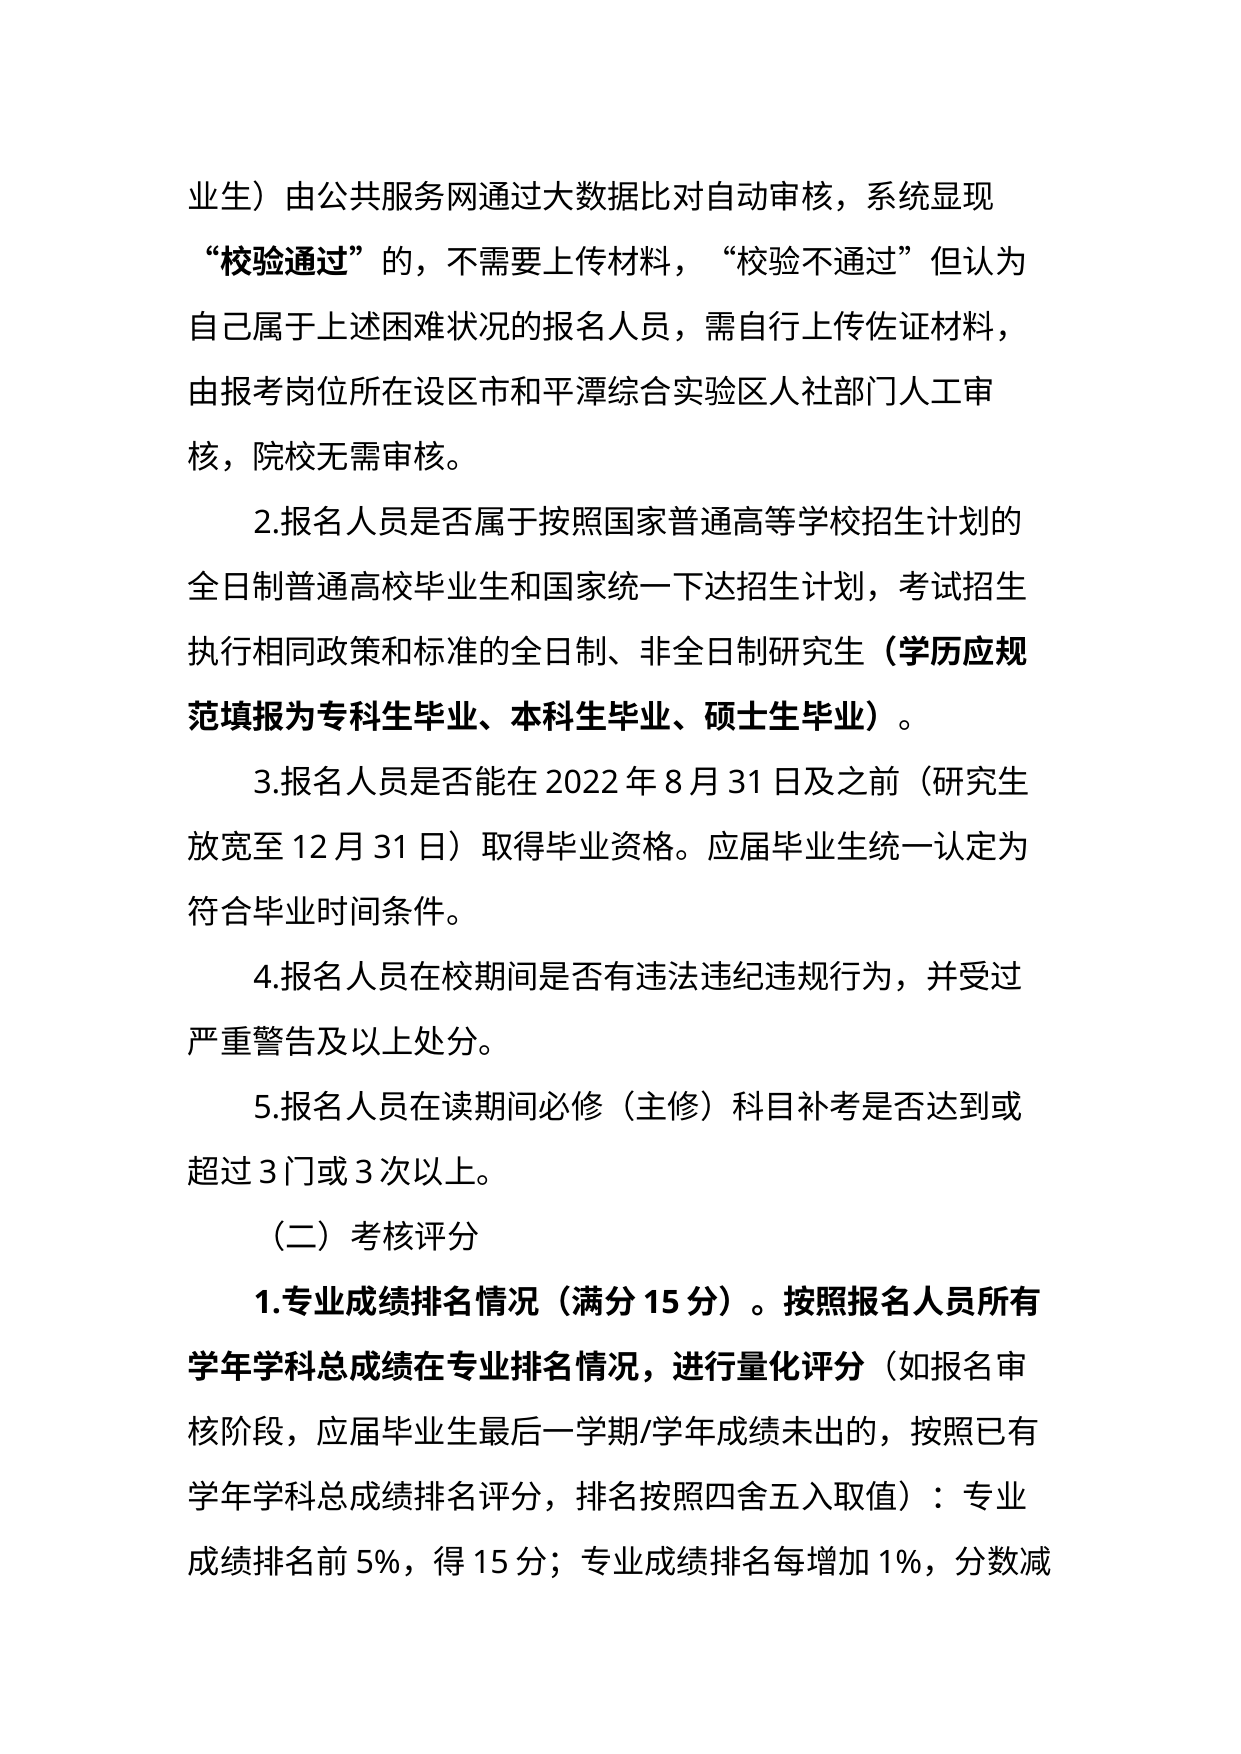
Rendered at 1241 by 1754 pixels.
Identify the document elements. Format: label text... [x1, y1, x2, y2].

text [187, 1267, 1053, 1592]
text 2.报名人员是否属于按照国家普通高等学校招生计划的全日制普通高校毕业生和国家统一下达招生计划，考试招生执行相同政策和标准的全日制、非全日制研究生（学历应规范填报为专科生毕业、本科生毕业、硕士生毕业）。 [187, 487, 1053, 747]
text 5.报名人员在读期间必修（主修）科目补考是否达到或超过3门或3次以上。 [187, 1072, 1053, 1202]
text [187, 162, 1053, 487]
text （二）考核评分 [187, 1202, 1053, 1267]
text 3.报名人员是否能在2022年8月31日及之前（研究生放宽至12月31日）取得毕业资格。应届毕业生统一认定为符合毕业时间条件。 [187, 747, 1053, 942]
text 4.报名人员在校期间是否有违法违纪违规行为，并受过严重警告及以上处分。 [187, 942, 1053, 1072]
